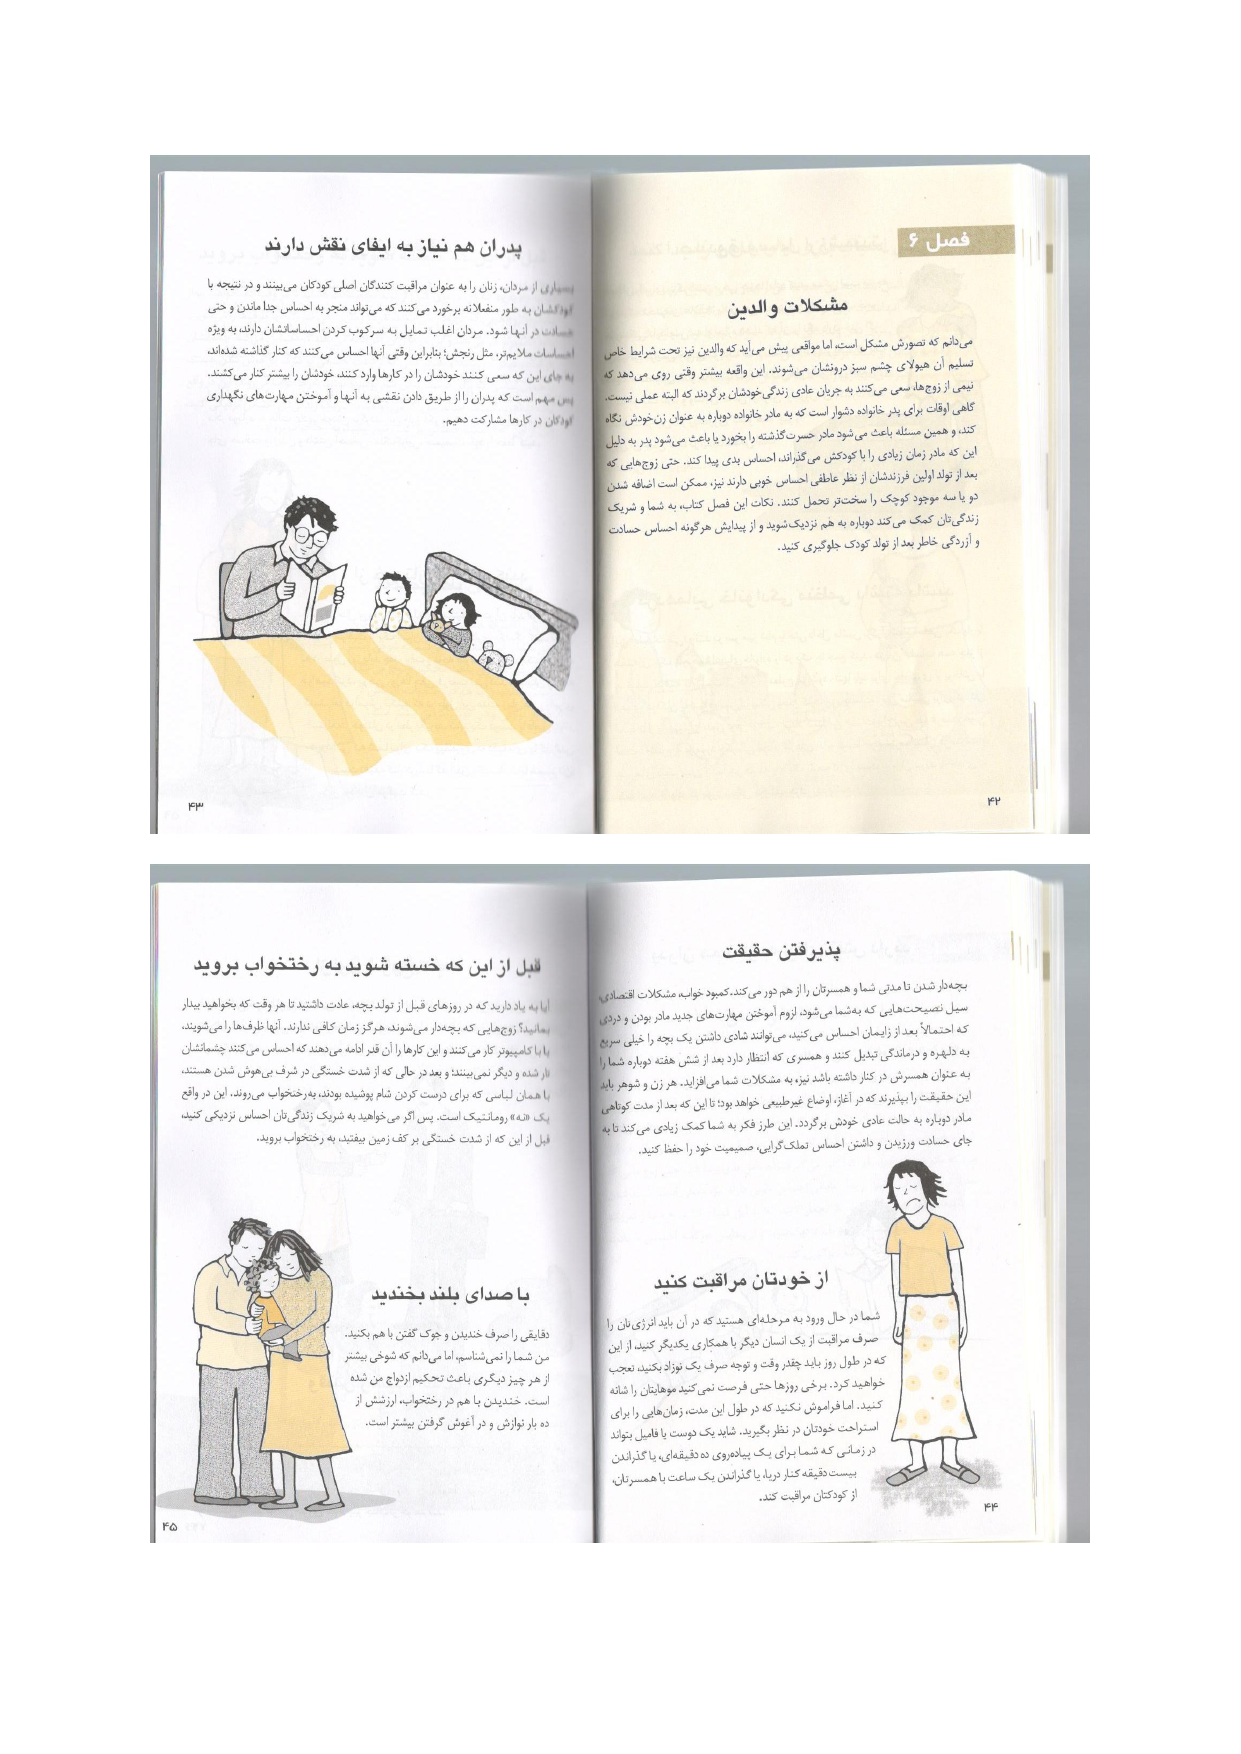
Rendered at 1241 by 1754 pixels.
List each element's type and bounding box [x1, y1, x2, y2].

picture [150, 858, 1090, 1543]
picture [150, 150, 1090, 834]
